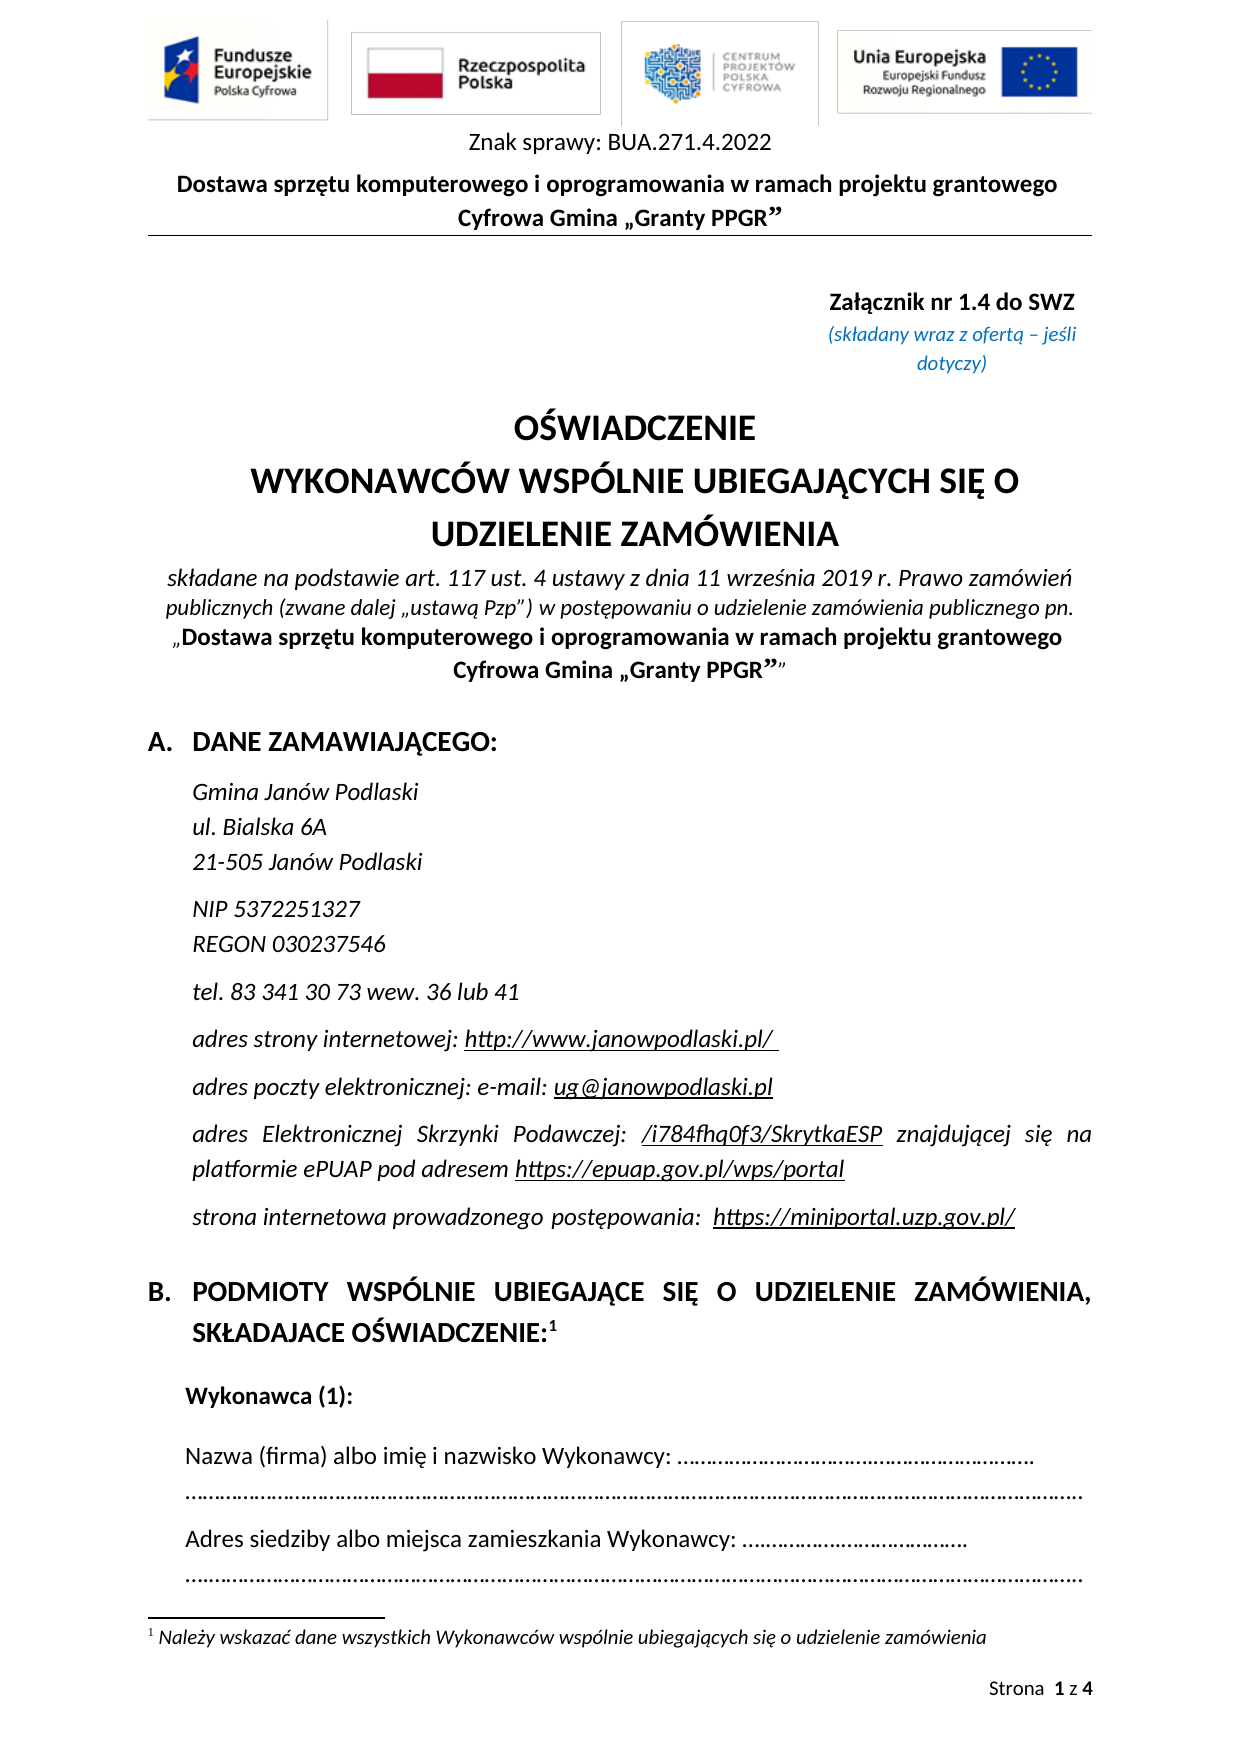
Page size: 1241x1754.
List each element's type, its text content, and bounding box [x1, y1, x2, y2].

list WYKONAWCÓW WSPÓLNIE UBIEGAJĄCYCH SIĘ O UDZIELENIE ZAMÓWIENIA [177, 457, 1092, 556]
list PODMIOTY WSPÓLNIE UBIEGAJĄCE SIĘ O UDZIELENIE ZAMÓWIENIA, SKŁADAJACE OŚWIADCZENIE: [148, 1273, 1092, 1350]
text NIP 5372251327 [192, 893, 1092, 924]
text Adres siedziby albo miejsca zamieszkania Wykonawcy: ….………….…………………. [185, 1523, 1092, 1553]
text ….…………………………………………………………………………………………………………………………………….. [185, 1558, 1092, 1588]
text adres poczty elektronicznej: e-mail: ug@janowpodlaski.pl [192, 1071, 1092, 1102]
text ul. Bialska 6A [192, 811, 1092, 842]
text Wykonawca (1): [185, 1380, 1092, 1411]
text strona internetowa prowadzonego postępowania: https://miniportal.uzp.gov.pl/ [192, 1201, 1092, 1232]
text tel. 83 341 30 73 wew. 36 lub 41 [192, 976, 1092, 1007]
list DANE ZAMAWIAJĄCEGO: [148, 723, 1092, 758]
text adres strony internetowej: http://www.janowpodlaski.pl/ [192, 1023, 1092, 1054]
text (składany wraz z ofertą – jeśli dotyczy) [811, 321, 1092, 376]
text ………………………………………………………………………………………….…………………………………………….. [185, 1475, 1092, 1506]
text Nazwa (firma) albo imię i nazwisko Wykonawcy: …………………………….………………………. [185, 1440, 1092, 1471]
text adres Elektronicznej Skrzynki Podawczej: /i784fhq0f3/SkrytkaESP znajdującej się na platformie ePUAP pod adresem https://epuap.gov.pl/wps/portal [192, 1118, 1092, 1184]
text 21-505 Janów Podlaski [192, 846, 1092, 877]
text składane na podstawie art. 117 ust. 4 ustawy z dnia 11 września 2019 r. Prawo zamówień publicznych (zwane dalej „ustawą Pzp”) w postępowaniu o udzielenie zamówienia publicznego pn. „Dostawa sprzętu komputerowego i oprogramowania w ramach projektu grantowego Cyfrowa Gmina „Granty PPGR”” [148, 562, 1092, 685]
text Gmina Janów Podlaski [192, 776, 1092, 807]
text REGON 030237546 [192, 928, 1092, 959]
list OŚWIADCZENIE [177, 404, 1092, 450]
text Załącznik nr 1.4 do SWZ [812, 286, 1092, 317]
